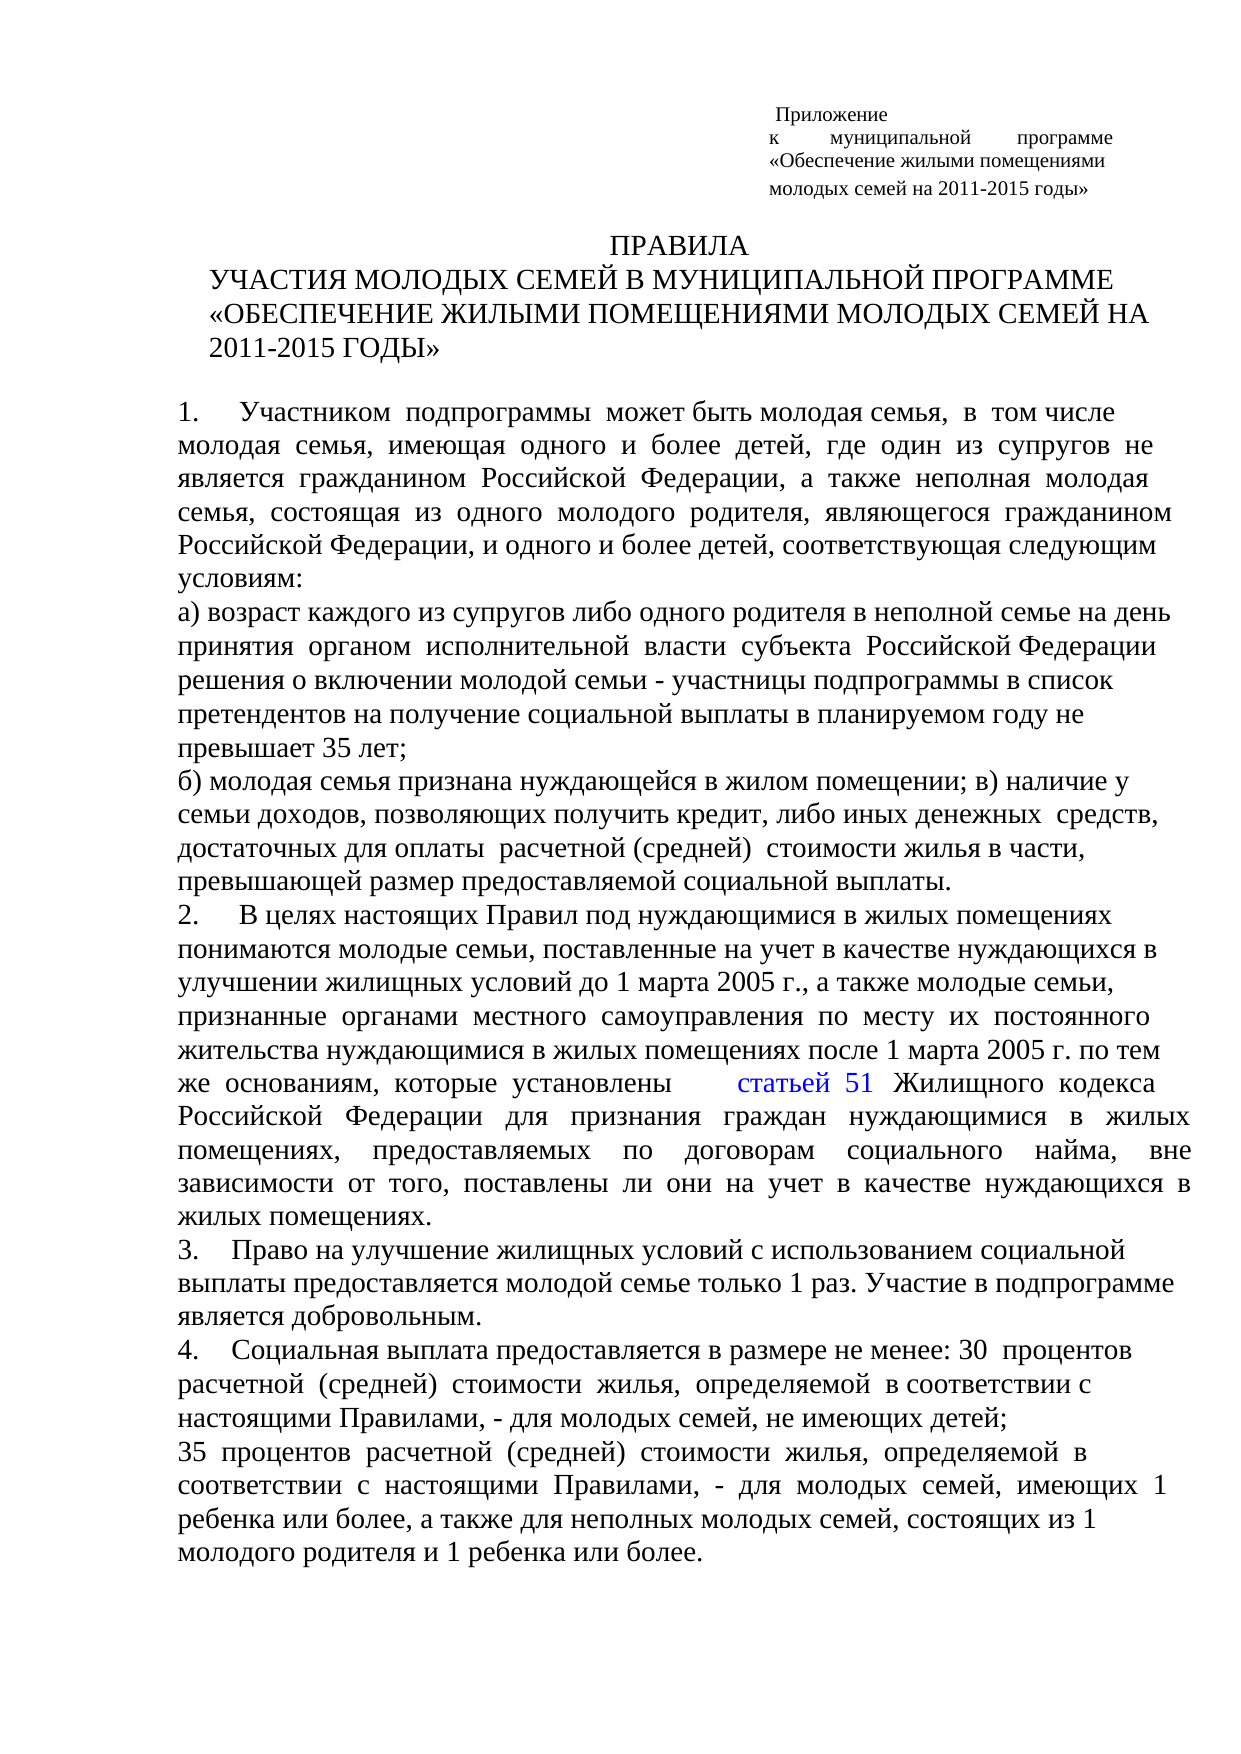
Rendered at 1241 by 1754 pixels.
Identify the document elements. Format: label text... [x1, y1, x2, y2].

list Социальная выплата предоставляется в размере не менее: 30 процентов расчетной (средней) стоимости жилья, определяемой в соответствии с настоящими Правилами, - для молодых семей, не имеющих детей; [177, 1332, 1192, 1435]
text молодых семей на 2011-2015 годы» [769, 172, 1191, 201]
text б) молодая семья признана нуждающейся в жилом помещении; в) наличие у семьи доходов, позволяющих получить кредит, либо иных денежных средств, достаточных для оплаты расчетной (средней) стоимости жилья в части, превышающей размер предоставляемой социальной выплаты. [177, 764, 1192, 897]
list муниципальной программе «Обеспечение жилыми помещениями [769, 126, 1113, 172]
text УЧАСТИЯ МОЛОДЫХ СЕМЕЙ В МУНИЦИПАЛЬНОЙ ПРОГРАММЕ «ОБЕСПЕЧЕНИЕ ЖИЛЫМИ ПОМЕЩЕНИЯМИ МОЛОДЫХ СЕМЕЙ НА 2011-2015 ГОДЫ» [209, 262, 1161, 365]
list В целях настоящих Правил под нуждающимися в жилых помещениях понимаются молодые семьи, поставленные на учет в качестве нуждающихся в улучшении жилищных условий до 1 марта 2005 г., а также молодые семьи, признанные органами местного самоуправления по месту их постоянного жительства нуждающимися в жилых помещениях после 1 марта 2005 г. по тем [177, 897, 1192, 1066]
text же основаниям, которые установлены статьей 51 Жилищного кодекса [177, 1066, 1192, 1099]
text 35 процентов расчетной (средней) стоимости жилья, определяемой в соответствии с настоящими Правилами, - для молодых семей, имеющих 1 ребенка или более, а также для неполных молодых семей, состоящих из 1 молодого родителя и 1 ребенка или более. [177, 1435, 1192, 1568]
text Российской Федерации для признания граждан нуждающимися в жилых помещениях, предоставляемых по договорам социального найма, вне зависимости от того, поставлены ли они на учет в качестве нуждающихся в жилых помещениях. [177, 1099, 1192, 1232]
text ПРАВИЛА [609, 229, 1192, 262]
list Право на улучшение жилищных условий с использованием социальной выплаты предоставляется молодой семье только 1 раз. Участие в подпрограмме является добровольным. [177, 1232, 1192, 1332]
text Приложение [769, 102, 1191, 126]
text а) возраст каждого из супругов либо одного родителя в неполной семье на день принятия органом исполнительной власти субъекта Российской Федерации решения о включении молодой семьи - участницы подпрограммы в список претендентов на получение социальной выплаты в планируемом году не превышает 35 лет; [177, 594, 1192, 764]
list Участником подпрограммы может быть молодая семья, в том числе молодая семья, имеющая одного и более детей, где один из супругов не является гражданином Российской Федерации, а также неполная молодая семья, состоящая из одного молодого родителя, являющегося гражданином Российской Федерации, и одного и более детей, соответствующая следующим условиям: [177, 394, 1192, 594]
